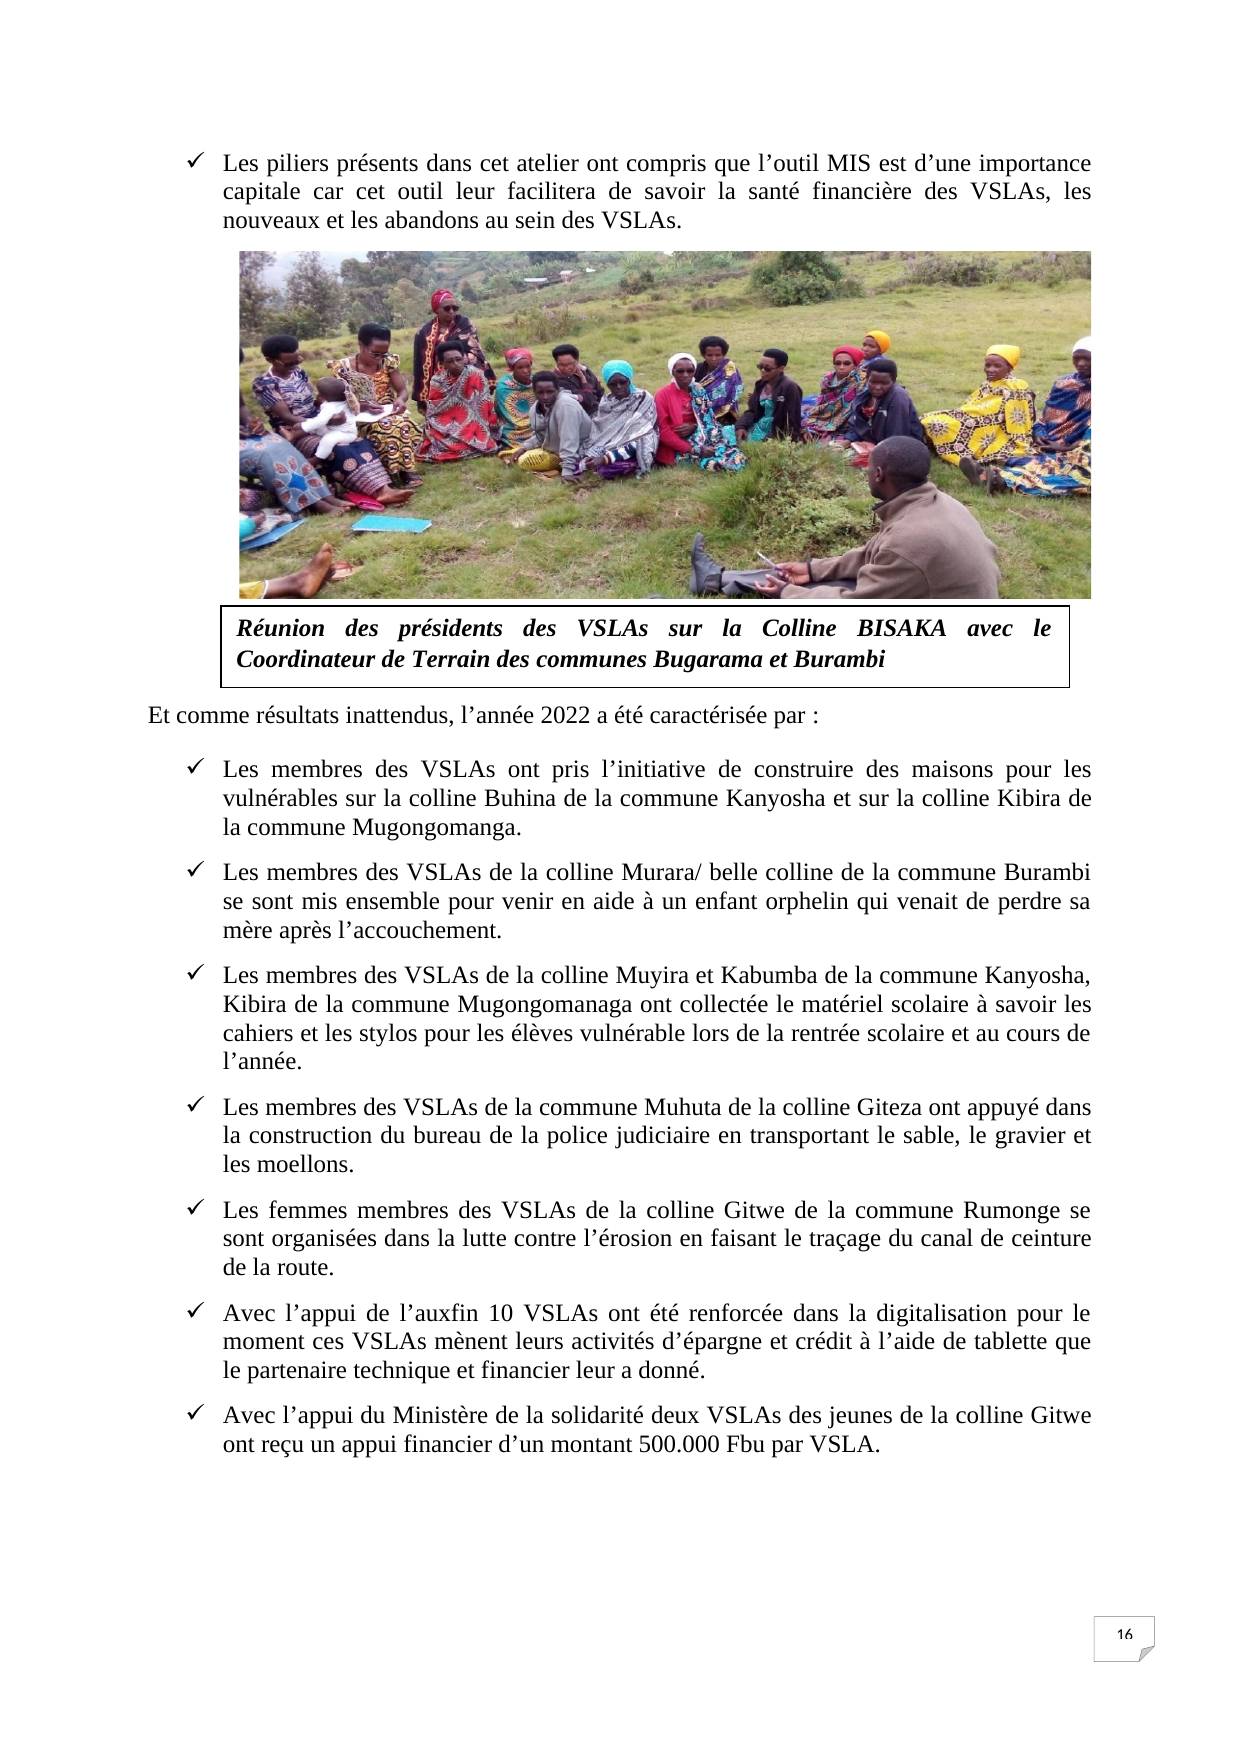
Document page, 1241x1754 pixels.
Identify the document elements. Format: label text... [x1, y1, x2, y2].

list Les membres des VSLAs ont pris l’initiative de construire des maisons pour les vulnérables sur la colline Buhina de la commune Kanyosha et sur la colline Kibira de la commune Mugongomanga. [185, 754, 1092, 841]
list Les piliers présents dans cet atelier ont compris que l’outil MIS est d’une importance capitale car cet outil leur facilitera de savoir la santé financière des VSLAs, les nouveaux et les abandons au sein des VSLAs. [185, 148, 1092, 234]
list Avec l’appui du Ministère de la solidarité deux VSLAs des jeunes de la colline Gitwe ont reçu un appui financier d’un montant 500.000 Fbu par VSLA. [185, 1401, 1092, 1458]
list Les membres des VSLAs de la colline Muyira et Kabumba de la commune Kanyosha, Kibira de la commune Mugongomanaga ont collectée le matériel scolaire à savoir les cahiers et les stylos pour les élèves vulnérable lors de la rentrée scolaire et au cours de l’année. [185, 960, 1092, 1075]
text Et comme résultats inattendus, l’année 2022 a été caractérisée par : [148, 700, 1092, 729]
picture [237, 251, 1091, 598]
list Les femmes membres des VSLAs de la colline Gitwe de la commune Rumonge se sont organisées dans la lutte contre l’érosion en faisant le traçage du canal de ceinture de la route. [185, 1195, 1092, 1281]
list Les membres des VSLAs de la commune Muhuta de la colline Giteza ont appuyé dans la construction du bureau de la police judiciaire en transportant le sable, le gravier et les moellons. [185, 1092, 1092, 1178]
list Avec l’appui de l’auxfin 10 VSLAs ont été renforcée dans la digitalisation pour le moment ces VSLAs mènent leurs activités d’épargne et crédit à l’aide de tablette que le partenaire technique et financier leur a donné. [185, 1298, 1092, 1384]
list Les membres des VSLAs de la colline Murara/ belle colline de la commune Burambi se sont mis ensemble pour venir en aide à un enfant orphelin qui venait de perdre sa mère après l’accouchement. [185, 857, 1092, 943]
